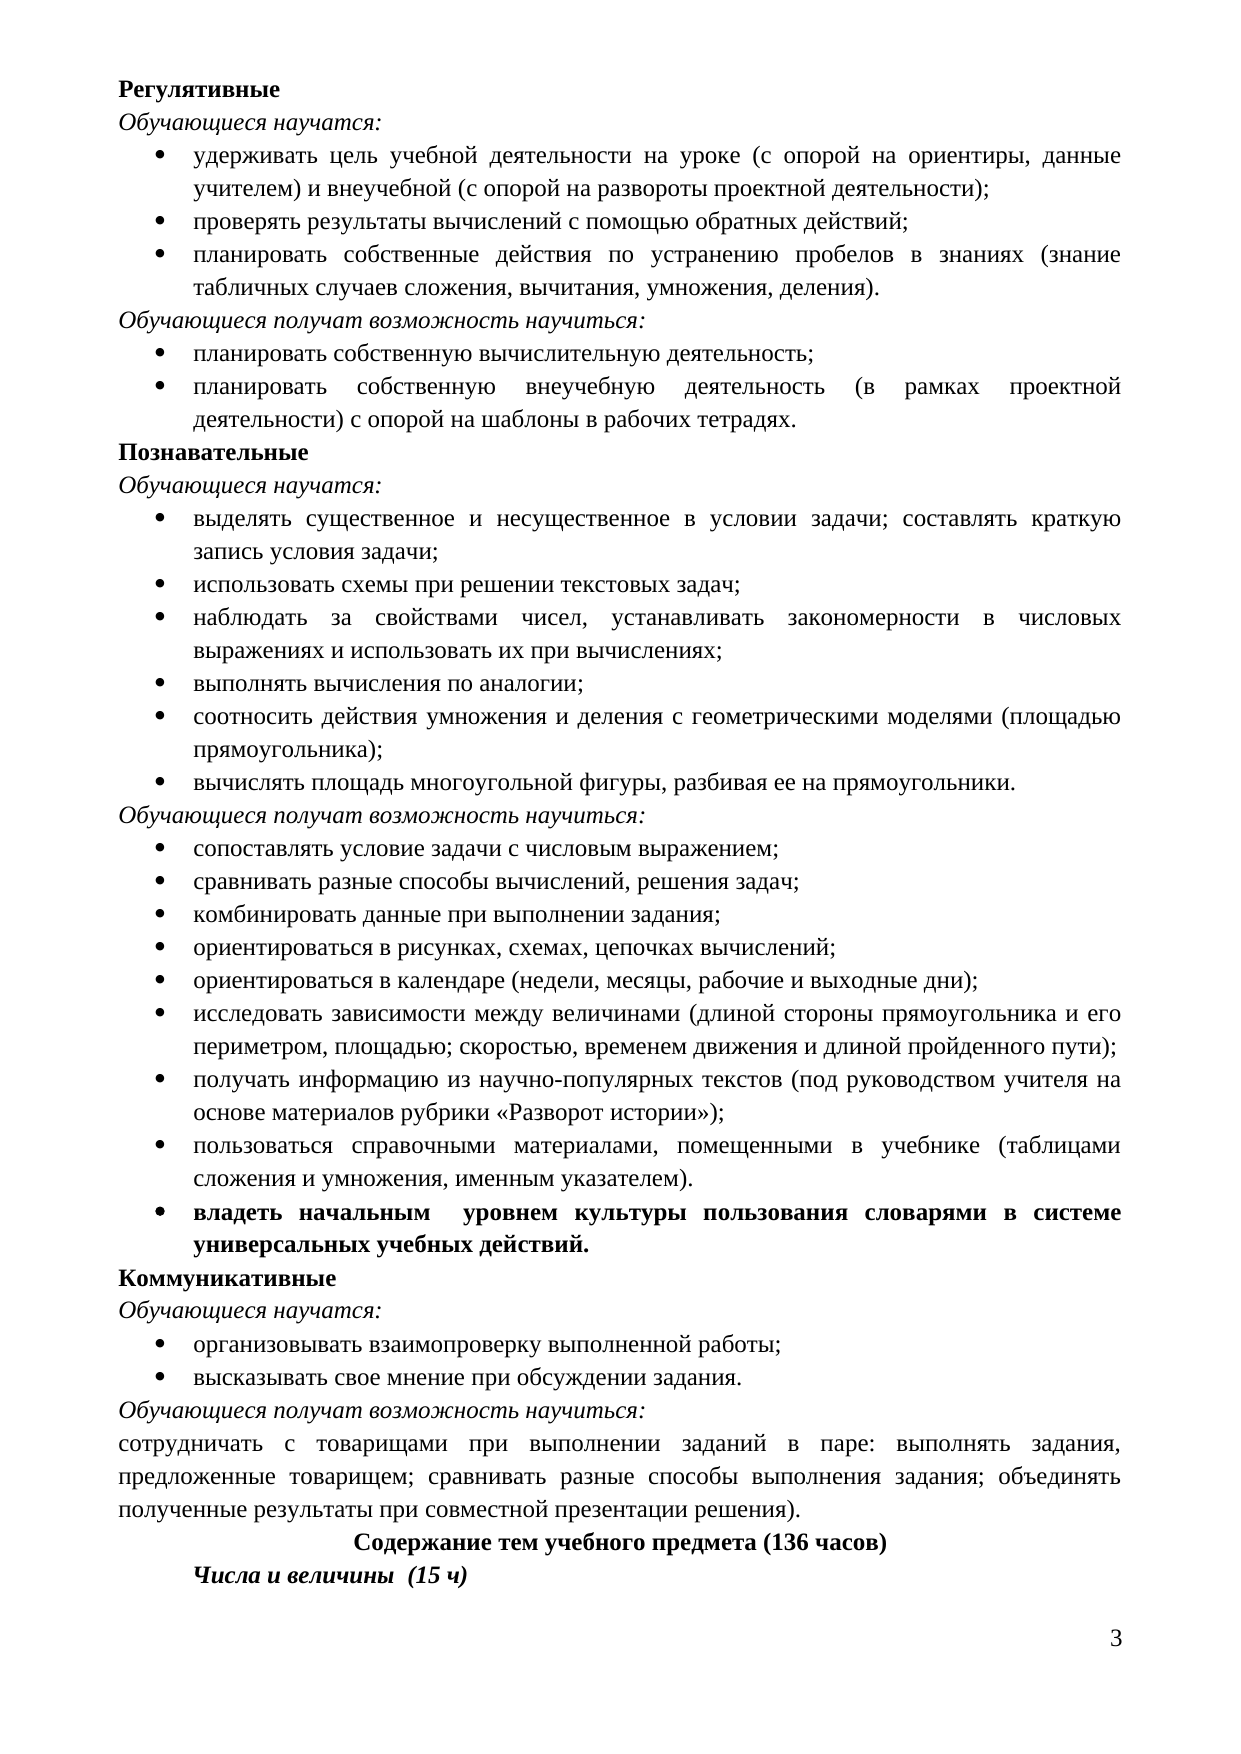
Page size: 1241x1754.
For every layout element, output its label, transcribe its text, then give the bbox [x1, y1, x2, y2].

text Обучающиеся получат возможность научиться: [118, 305, 1122, 334]
list выполнять вычисления по аналогии; [156, 668, 1122, 697]
list получать информацию из научно-популярных текстов (под руководством учителя на основе материалов рубрики «Разворот истории»); [156, 1064, 1122, 1126]
list ориентироваться в календаре (недели, месяцы, рабочие и выходные дни); [156, 965, 1122, 994]
list исследовать зависимости между величинами (длиной стороны прямоугольника и его периметром, площадью; скоростью, временем движения и длиной пройденного пути); [156, 998, 1122, 1060]
list комбинировать данные при выполнении задания; [156, 899, 1122, 928]
text Коммуникативные [118, 1263, 1122, 1291]
text Регулятивные [118, 74, 1122, 103]
list наблюдать за свойствами чисел, устанавливать закономерности в числовых выражениях и использовать их при вычислениях; [156, 602, 1122, 664]
text Обучающиеся научатся: [118, 470, 1122, 499]
text Обучающиеся научатся: [118, 107, 1122, 136]
list владеть начальным уровнем культуры пользования словарями в системе универсальных учебных действий. [156, 1197, 1122, 1258]
list высказывать свое мнение при обсуждении задания. [156, 1362, 1122, 1390]
list планировать собственные действия по устранению пробелов в знаниях (знание табличных случаев сложения, вычитания, умножения, деления). [156, 239, 1122, 301]
text Обучающиеся получат возможность научиться: [118, 1395, 1122, 1423]
list организовывать взаимопроверку выполненной работы; [156, 1329, 1122, 1357]
list вычислять площадь многоугольной фигуры, разбивая ее на прямоугольники. [156, 767, 1122, 796]
text Содержание тем учебного предмета (136 часов) [118, 1527, 1122, 1556]
text Числа и величины (15 ч) [118, 1560, 1122, 1588]
list выделять существенное и несущественное в условии задачи; составлять краткую запись условия задачи; [156, 503, 1122, 565]
list планировать собственную внеучебную деятельность (в рамках проектной деятельности) с опорой на шаблоны в рабочих тетрадях. [156, 371, 1122, 433]
text Обучающиеся научатся: [118, 1296, 1122, 1324]
list ориентироваться в рисунках, схемах, цепочках вычислений; [156, 932, 1122, 961]
list использовать схемы при решении текстовых задач; [156, 569, 1122, 598]
text Познавательные [118, 437, 1122, 466]
list сравнивать разные способы вычислений, решения задач; [156, 866, 1122, 895]
list удерживать цель учебной деятельности на уроке (с опорой на ориентиры, данные учителем) и внеучебной (с опорой на развороты проектной деятельности); [156, 140, 1122, 202]
list пользоваться справочными материалами, помещенными в учебнике (таблицами сложения и умножения, именным указателем). [156, 1131, 1122, 1192]
list планировать собственную вычислительную деятельность; [156, 338, 1122, 367]
list проверять результаты вычислений с помощью обратных действий; [156, 206, 1122, 235]
list сопоставлять условие задачи с числовым выражением; [156, 833, 1122, 862]
text Обучающиеся получат возможность научиться: [118, 800, 1122, 829]
list соотносить действия умножения и деления с геометрическими моделями (площадью прямоугольника); [156, 701, 1122, 763]
text сотрудничать с товарищами при выполнении заданий в паре: выполнять задания, предложенные товарищем; сравнивать разные способы выполнения задания; объединять полученные результаты при совместной презентации решения). [118, 1428, 1122, 1522]
